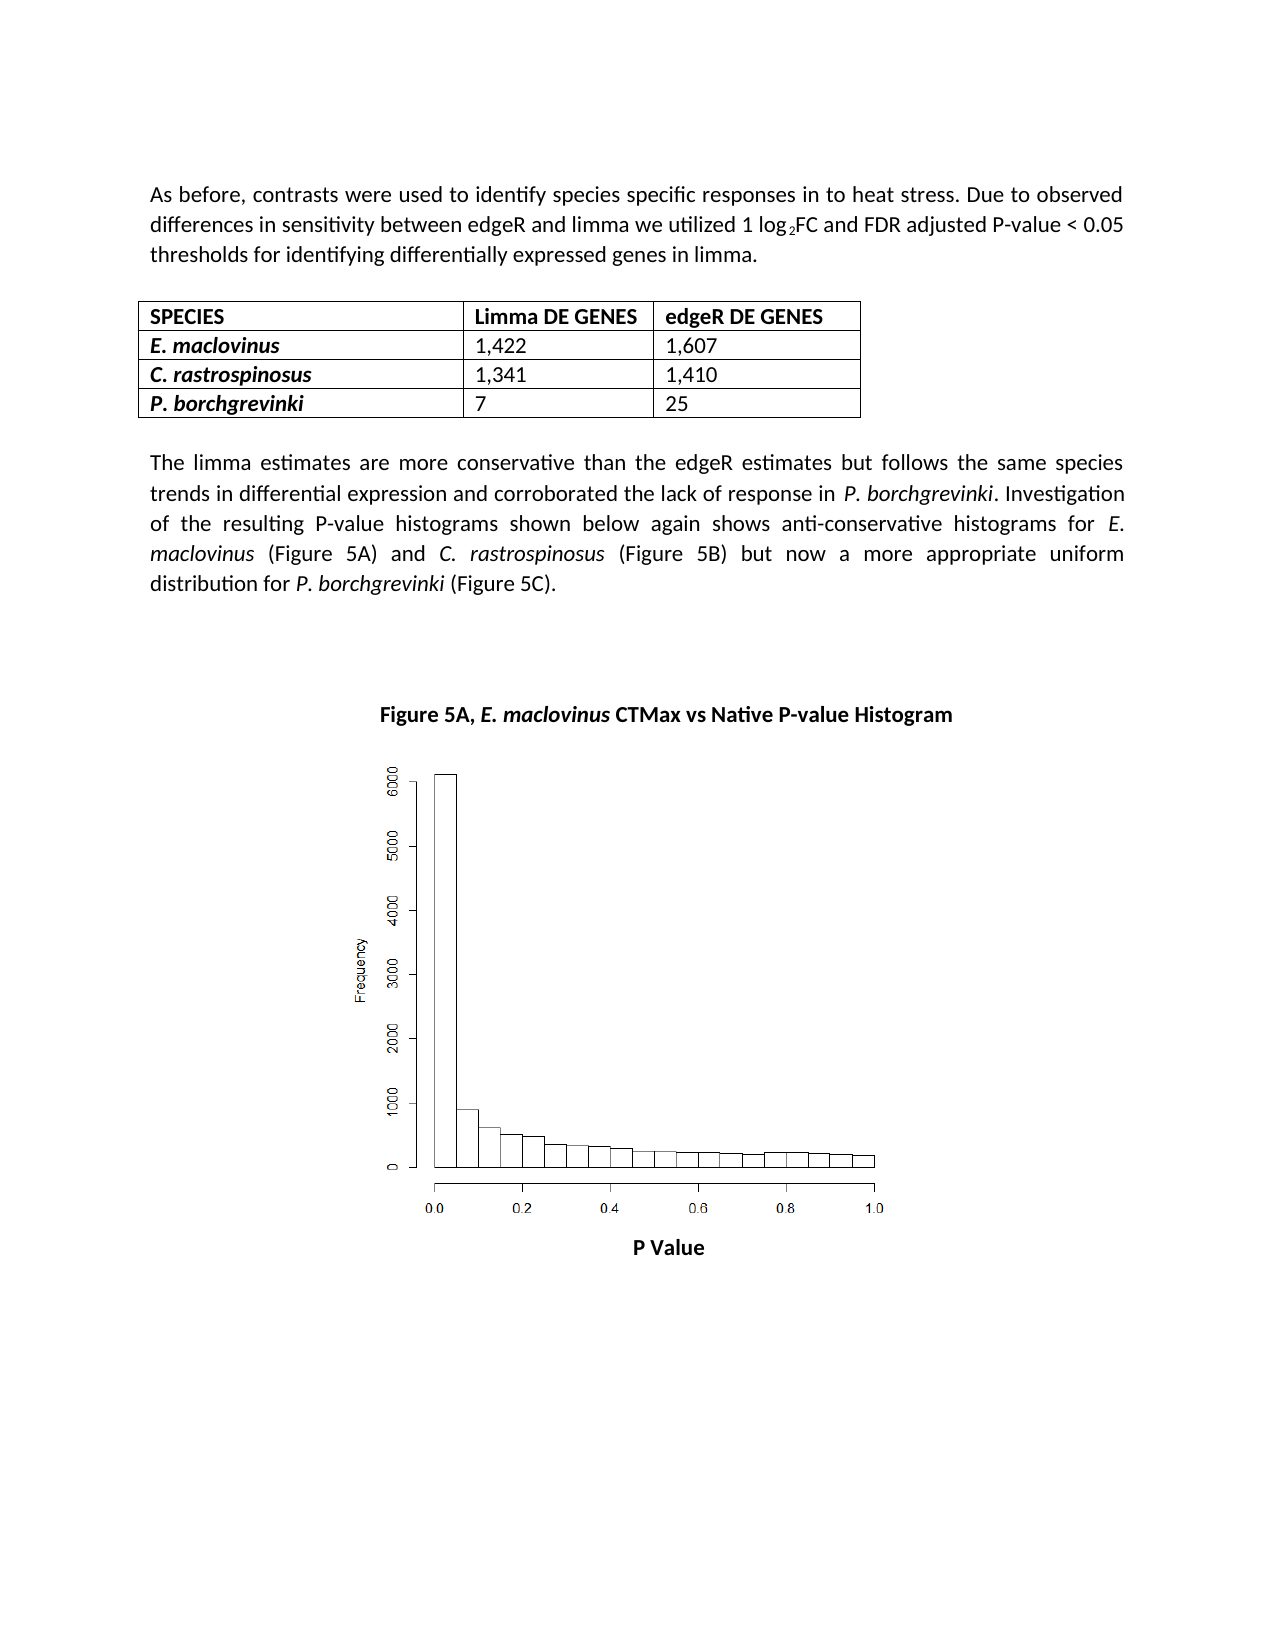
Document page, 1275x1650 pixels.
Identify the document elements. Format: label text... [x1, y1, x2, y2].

table_header SPECIES [139, 302, 463, 330]
table_cell 25 [654, 389, 860, 417]
table_cell 7 [464, 389, 653, 417]
table_cell 1,341 [464, 360, 653, 388]
text The limma estimates are more conservative than the edgeR estimates but follows the same species trends in differential expression and corroborated the lack of response in P. borchgrevinki. Investigation of the resulting P-value histograms shown below again shows anti-conservative histograms for E. maclovinus (Figure 5A) and C. rastrospinosus (Figure 5B) but now a more appropriate uniform distribution for P. borchgrevinki (Figure 5C). [150, 448, 1125, 597]
table_cell 1,607 [654, 331, 860, 359]
picture [349, 690, 926, 1267]
table_cell E. maclovinus [139, 331, 463, 359]
table_header edgeR DE GENES [654, 302, 860, 330]
table_cell C. rastrospinosus [139, 360, 463, 388]
table_cell 1,410 [654, 360, 860, 388]
text As before, contrasts were used to identify species specific responses in to heat stress. Due to observed differences in sensitivity between edgeR and limma we utilized 1 log2FC and FDR adjusted P-value < 0.05 thresholds for identifying differentially expressed genes in limma. [150, 180, 1125, 269]
table_cell P. borchgrevinki [139, 389, 463, 417]
table_header Limma DE GENES [464, 302, 653, 330]
table_cell 1,422 [464, 331, 653, 359]
